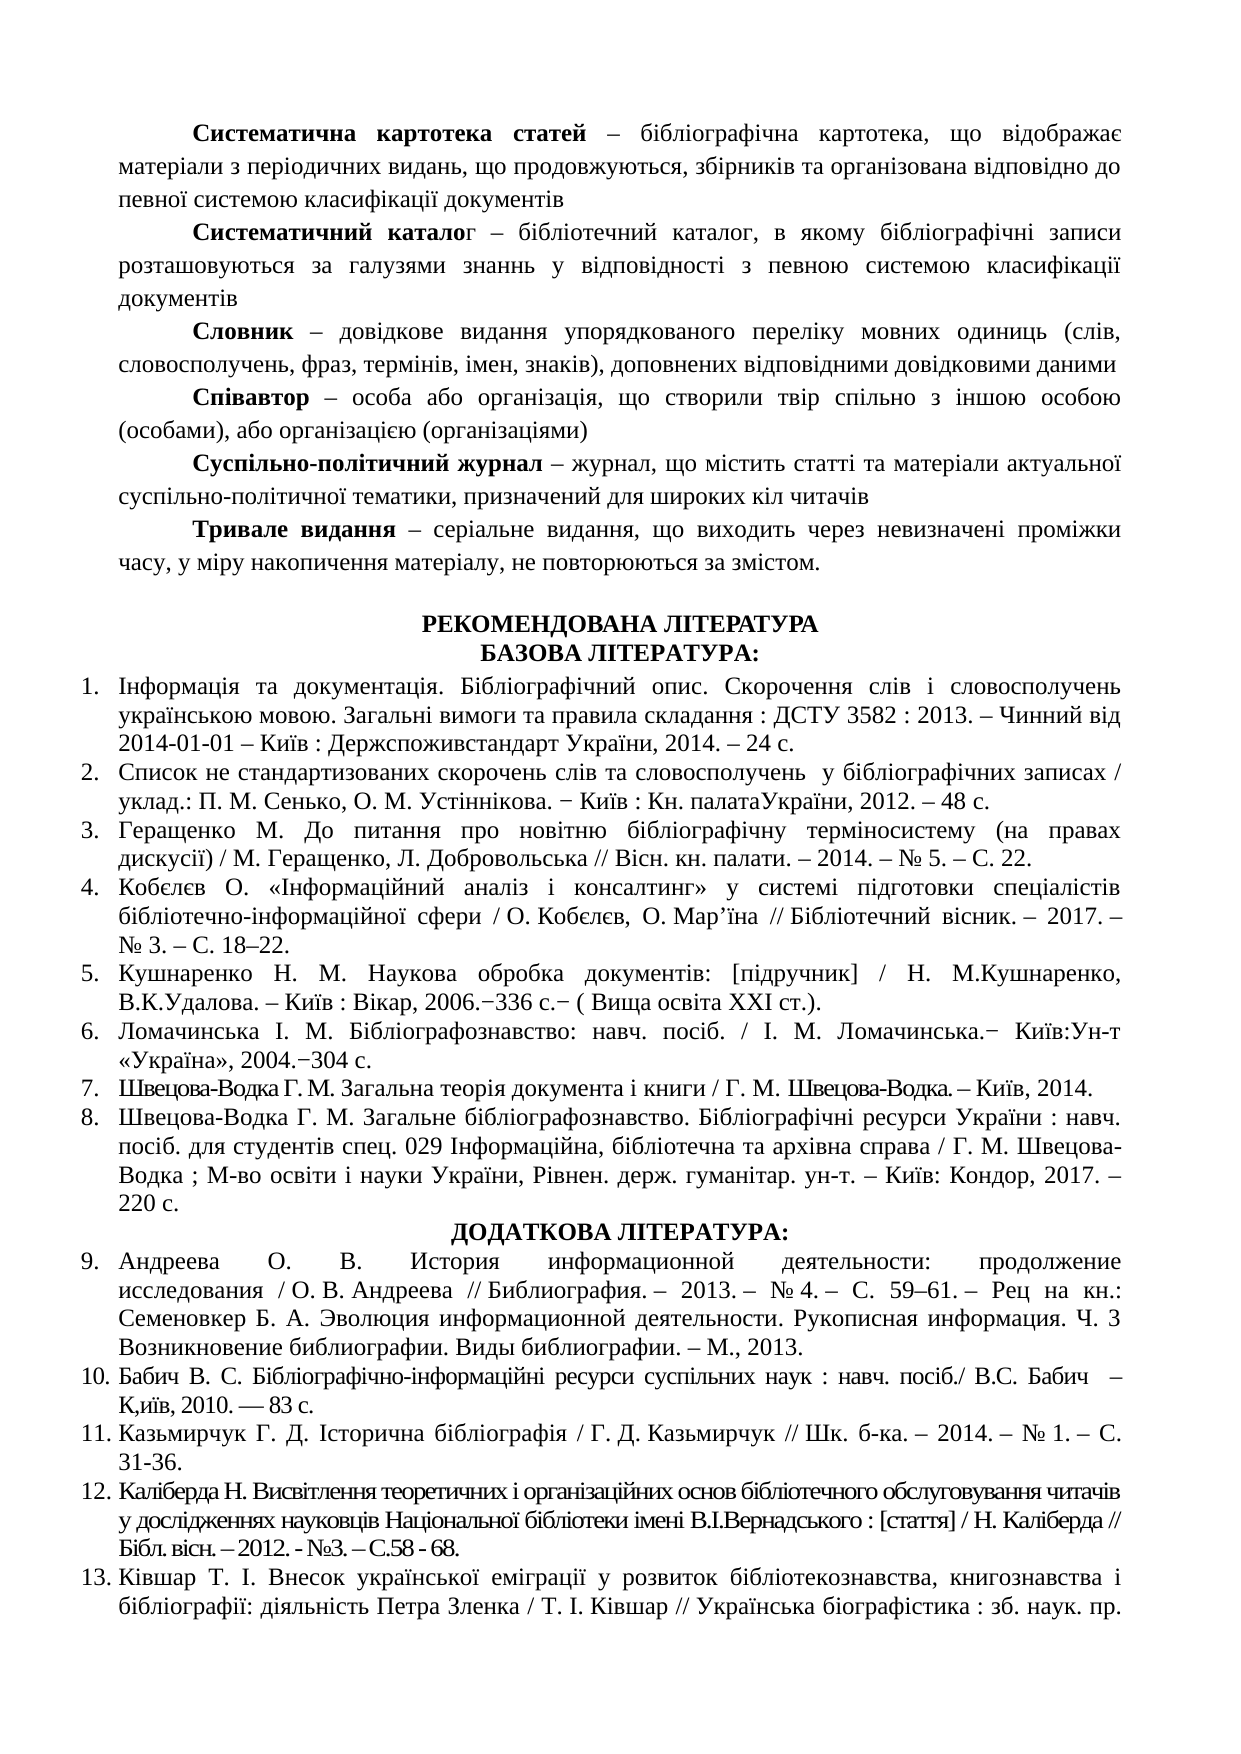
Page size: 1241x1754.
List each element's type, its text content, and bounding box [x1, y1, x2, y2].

list Ломачинська І. М. Бібліографознавство: навч. посіб. / І. М. Ломачинська.− Київ:Ун-т «Україна», 2004.−304 с. [81, 1016, 1122, 1073]
text Систематична картотека статей – бібліографічна картотека, що відображає матеріали з періодичних видань, що продовжуються, збірників та організована відповідно до певної системою класифікації документів [118, 118, 1122, 213]
text Систематичний каталог – бібліотечний каталог, в якому бібліографічні записи розташовуються за галузями знаннь у відповідності з певною системою класифікації документів [118, 217, 1122, 312]
text ДОДАТКОВА ЛІТЕРАТУРА: [118, 1217, 1122, 1246]
list Каліберда Н. Висвітлення теоретичних і організаційних основ бібліотечного обслуговування читачів у дослідженнях науковців Національної бібліотеки імені В.І.Вернадського : [cтаття] / Н. Каліберда // Бібл. вісн. – 2012. - №3. – С.58 - 68. [81, 1476, 1122, 1562]
list Швецова-Водка Г. М. Загальне бібліографознавство. Бібліографічні ресурси України : навч. посіб. для студентів спец. 029 Інформаційна, бібліотечна та архівна справа / Г. М. Швецова-Водка ; М-во освіти і науки України, Рівнен. держ. гуманітар. ун-т. – Київ: Кондор, 2017. – 220 с. [81, 1102, 1122, 1217]
list Геращенко М. До питання про новітню бібліографічну терміносистему (на правах дискусії) / М. Геращенко, Л. Добровольська // Вісн. кн. палати. – 2014. – № 5. – С. 22. [81, 815, 1122, 872]
list Швецова-Водка Г. М. Загальна теорія документа і книги / Г. М. Швецова-Водка. – Київ, 2014. [81, 1073, 1122, 1102]
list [81, 1562, 1122, 1620]
list Кобєлєв О. «Інформаційний аналіз і консалтинг» у системі підготовки спеціалістів бібліотечно-інформаційної сфери / О. Кобєлєв, О. Мар’їна // Бібліотечний вісник. – 2017. – № 3. – С. 18–22. [81, 872, 1122, 958]
text Суспільно-політичний журнал – журнал, що містить статті та матеріали актуальної суспільно-політичної тематики, призначений для широких кіл читачів [118, 448, 1122, 510]
subtitle РЕКОМЕНДОВАНА ЛІТЕРАТУРА [118, 609, 1122, 638]
list Кушнаренко Н. М. Наукова обробка документів: [підручник] / Н. М.Кушнаренко, В.К.Удалова. – Київ : Вікар, 2006.−336 с.− ( Вища освіта ХХІ ст.). [81, 958, 1122, 1016]
list Список не стандартизованих скорочень слів та словосполучень у бібліографічних записах / уклад.: П. М. Сенько, О. М. Устіннікова. − Київ : Кн. палатаУкраїни, 2012. – 48 с. [81, 757, 1122, 815]
text Співавтор – особа або організація, що створили твір спільно з іншою особою (особами), або організацією (організаціями) [118, 382, 1122, 444]
list Бабич В. С. Бібліографічно-інформаційні ресурси суспільних наук : навч. посіб./ В.С. Бабич – К,иїв, 2010. — 83 с. [81, 1361, 1122, 1418]
list Казьмирчук Г. Д. Історична бібліографія / Г. Д. Казьмирчук // Шк. б-ка. – 2014. – № 1. – С. 31-36. [81, 1418, 1122, 1476]
text БАЗОВА ЛІТЕРАТУРА: [118, 638, 1122, 667]
list Андреева О. В. История информационной деятельности: продолжение исследования / О. В. Андреева // Библиография. – 2013. – № 4. – С. 59–61. – Рец на кн.: Семеновкер Б. А. Эволюция информационной деятельности. Рукописная информация. Ч. 3 Возникновение библиографии. Виды библиографии. – М., 2013. [81, 1246, 1122, 1361]
list Інформація та документація. Бібліографічний опис. Скорочення слів і словосполучень українською мовою. Загальні вимоги та правила складання : ДСТУ 3582 : 2013. – Чинний від 2014-01-01 – Київ : Держспоживстандарт України, 2014. – 24 с. [81, 671, 1122, 757]
text Словник – довідкове видання упорядкованого переліку мовних одиниць (слів, словосполучень, фраз, термінів, імен, знаків), доповнених відповідними довідковими даними [118, 316, 1122, 378]
text Тривале видання – серіальне видання, що виходить через невизначені проміжки часу, у міру накопичення матеріалу, не повторюються за змістом. [118, 514, 1122, 576]
